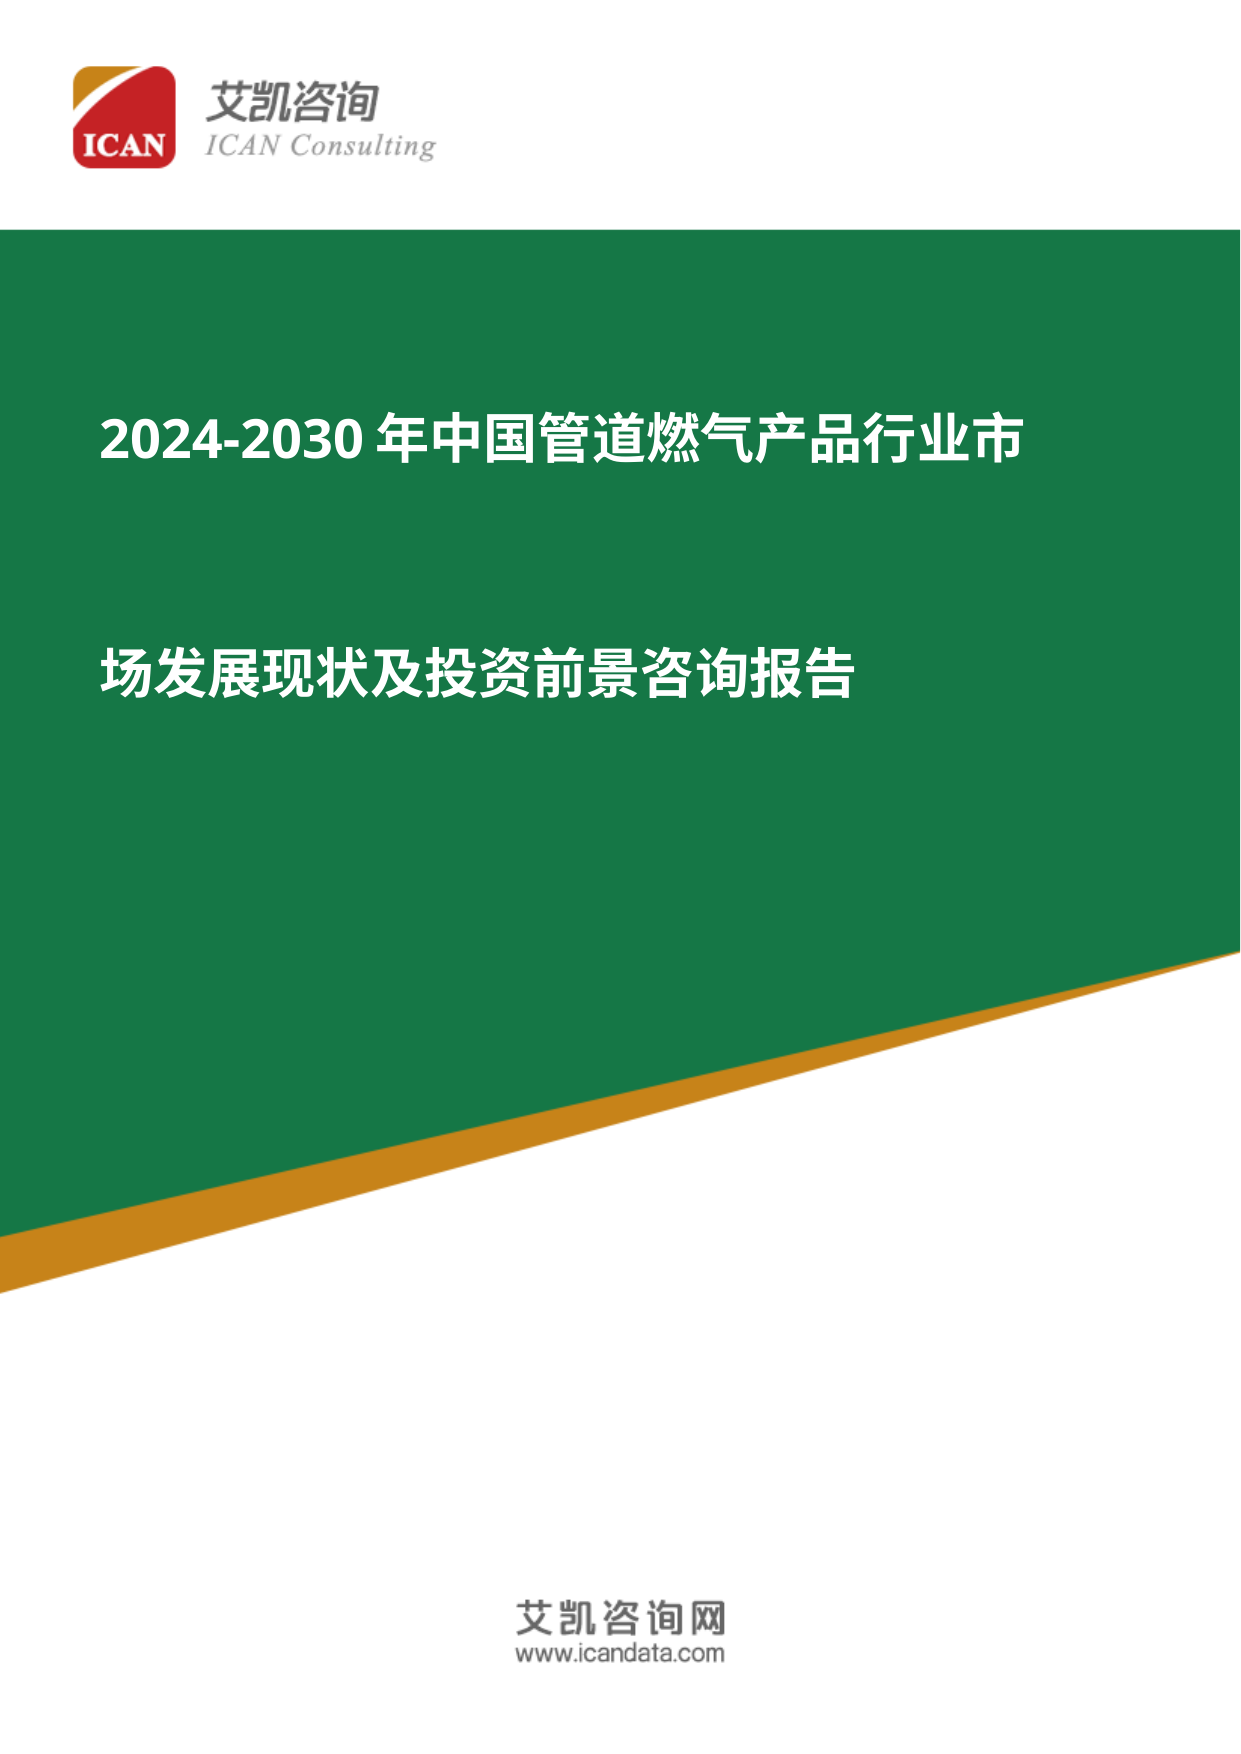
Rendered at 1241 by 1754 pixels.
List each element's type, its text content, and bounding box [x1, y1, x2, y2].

subtitle 2024-2030年中国管道燃气产品行业市场发展现状及投资前景咨询报告 [99, 386, 1053, 718]
picture [0, 5, 1241, 1754]
